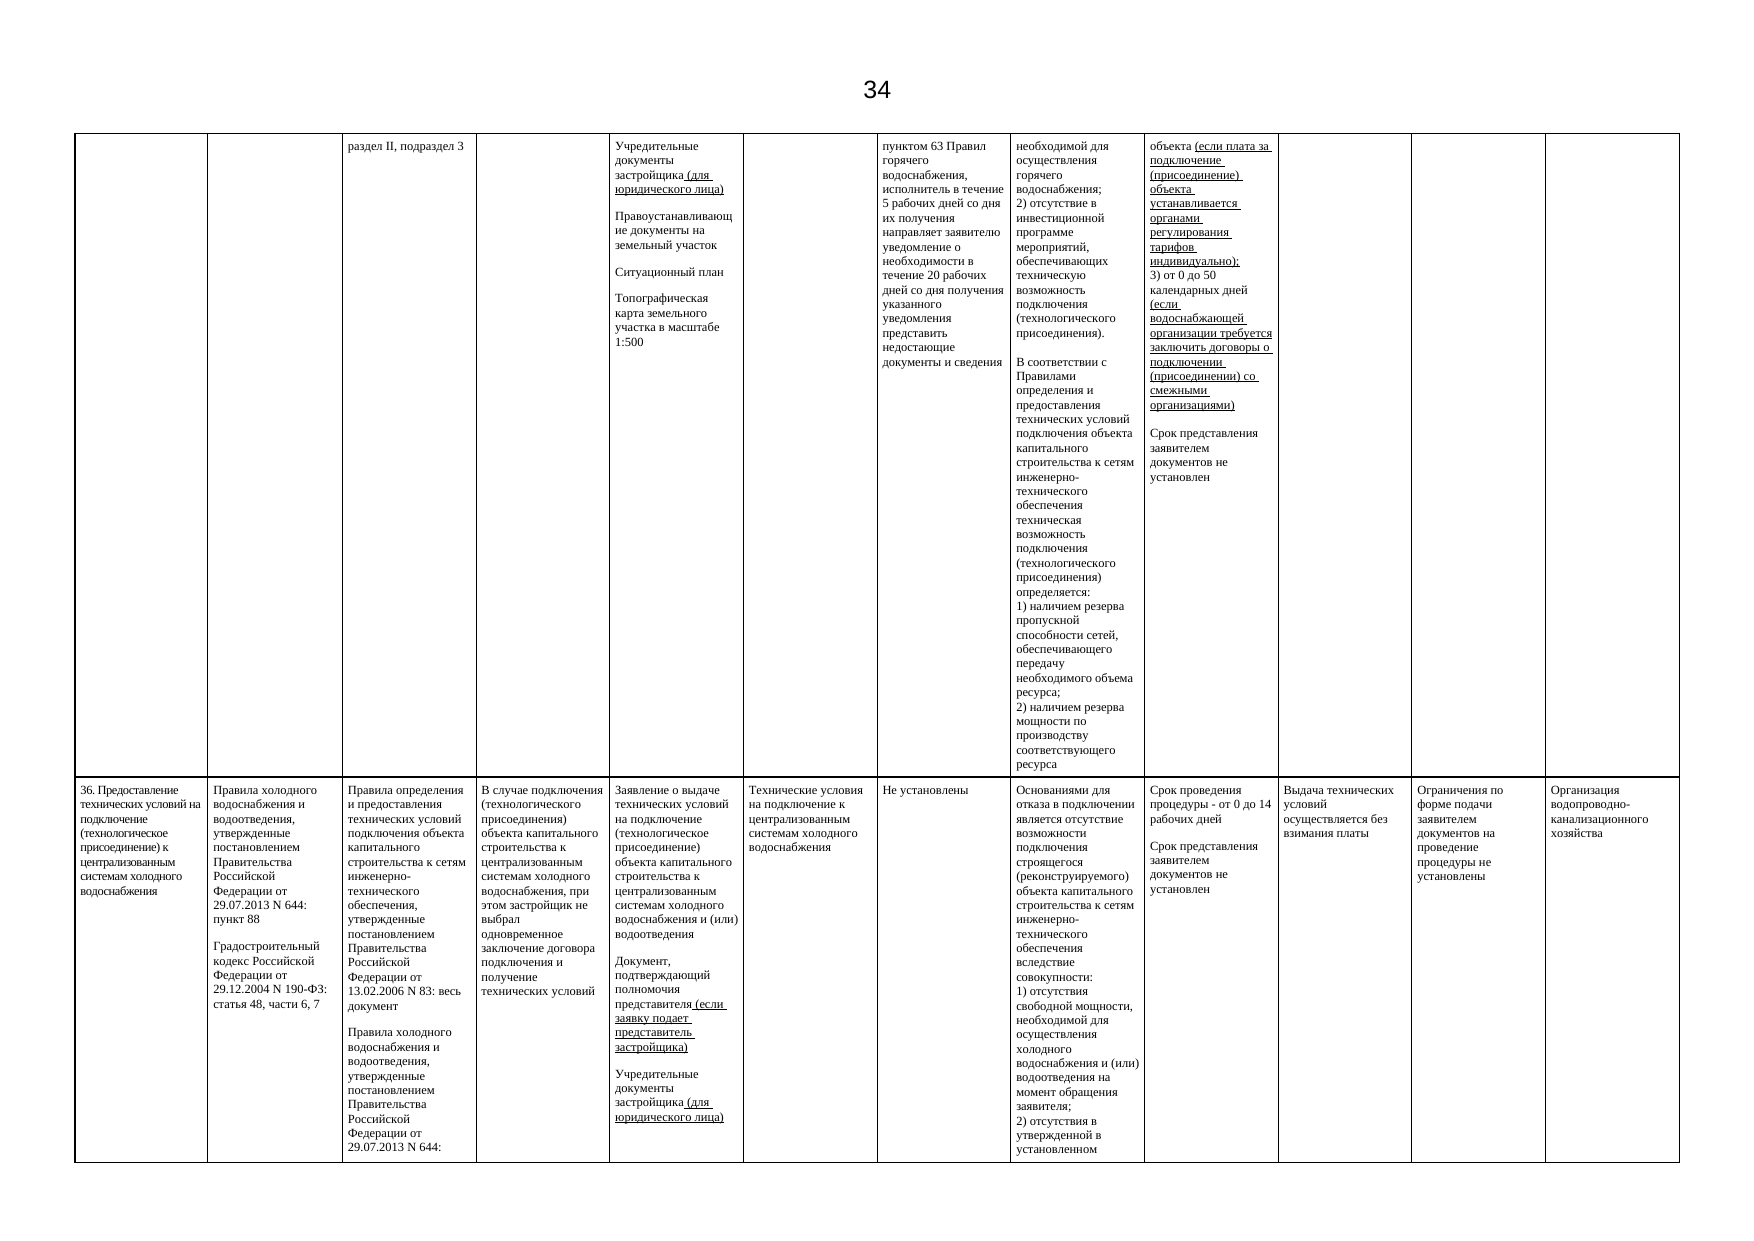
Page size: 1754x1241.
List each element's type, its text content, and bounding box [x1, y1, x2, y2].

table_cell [610, 134, 743, 776]
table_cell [343, 134, 476, 776]
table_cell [1279, 778, 1411, 1162]
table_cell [1011, 778, 1144, 1162]
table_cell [1011, 134, 1144, 776]
table_cell Не установлены [878, 778, 1010, 1162]
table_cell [1279, 134, 1411, 776]
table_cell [343, 778, 476, 1162]
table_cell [208, 778, 342, 1162]
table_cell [1546, 778, 1679, 1162]
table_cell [1412, 778, 1545, 1162]
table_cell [1412, 134, 1545, 776]
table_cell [878, 134, 1010, 776]
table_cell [744, 778, 877, 1162]
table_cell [744, 134, 877, 776]
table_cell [610, 778, 743, 1162]
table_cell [1145, 134, 1278, 776]
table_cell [477, 134, 609, 776]
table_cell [1546, 134, 1679, 776]
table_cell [76, 778, 207, 1162]
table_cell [208, 134, 342, 776]
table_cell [1145, 778, 1278, 1162]
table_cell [76, 134, 207, 776]
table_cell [477, 778, 609, 1162]
